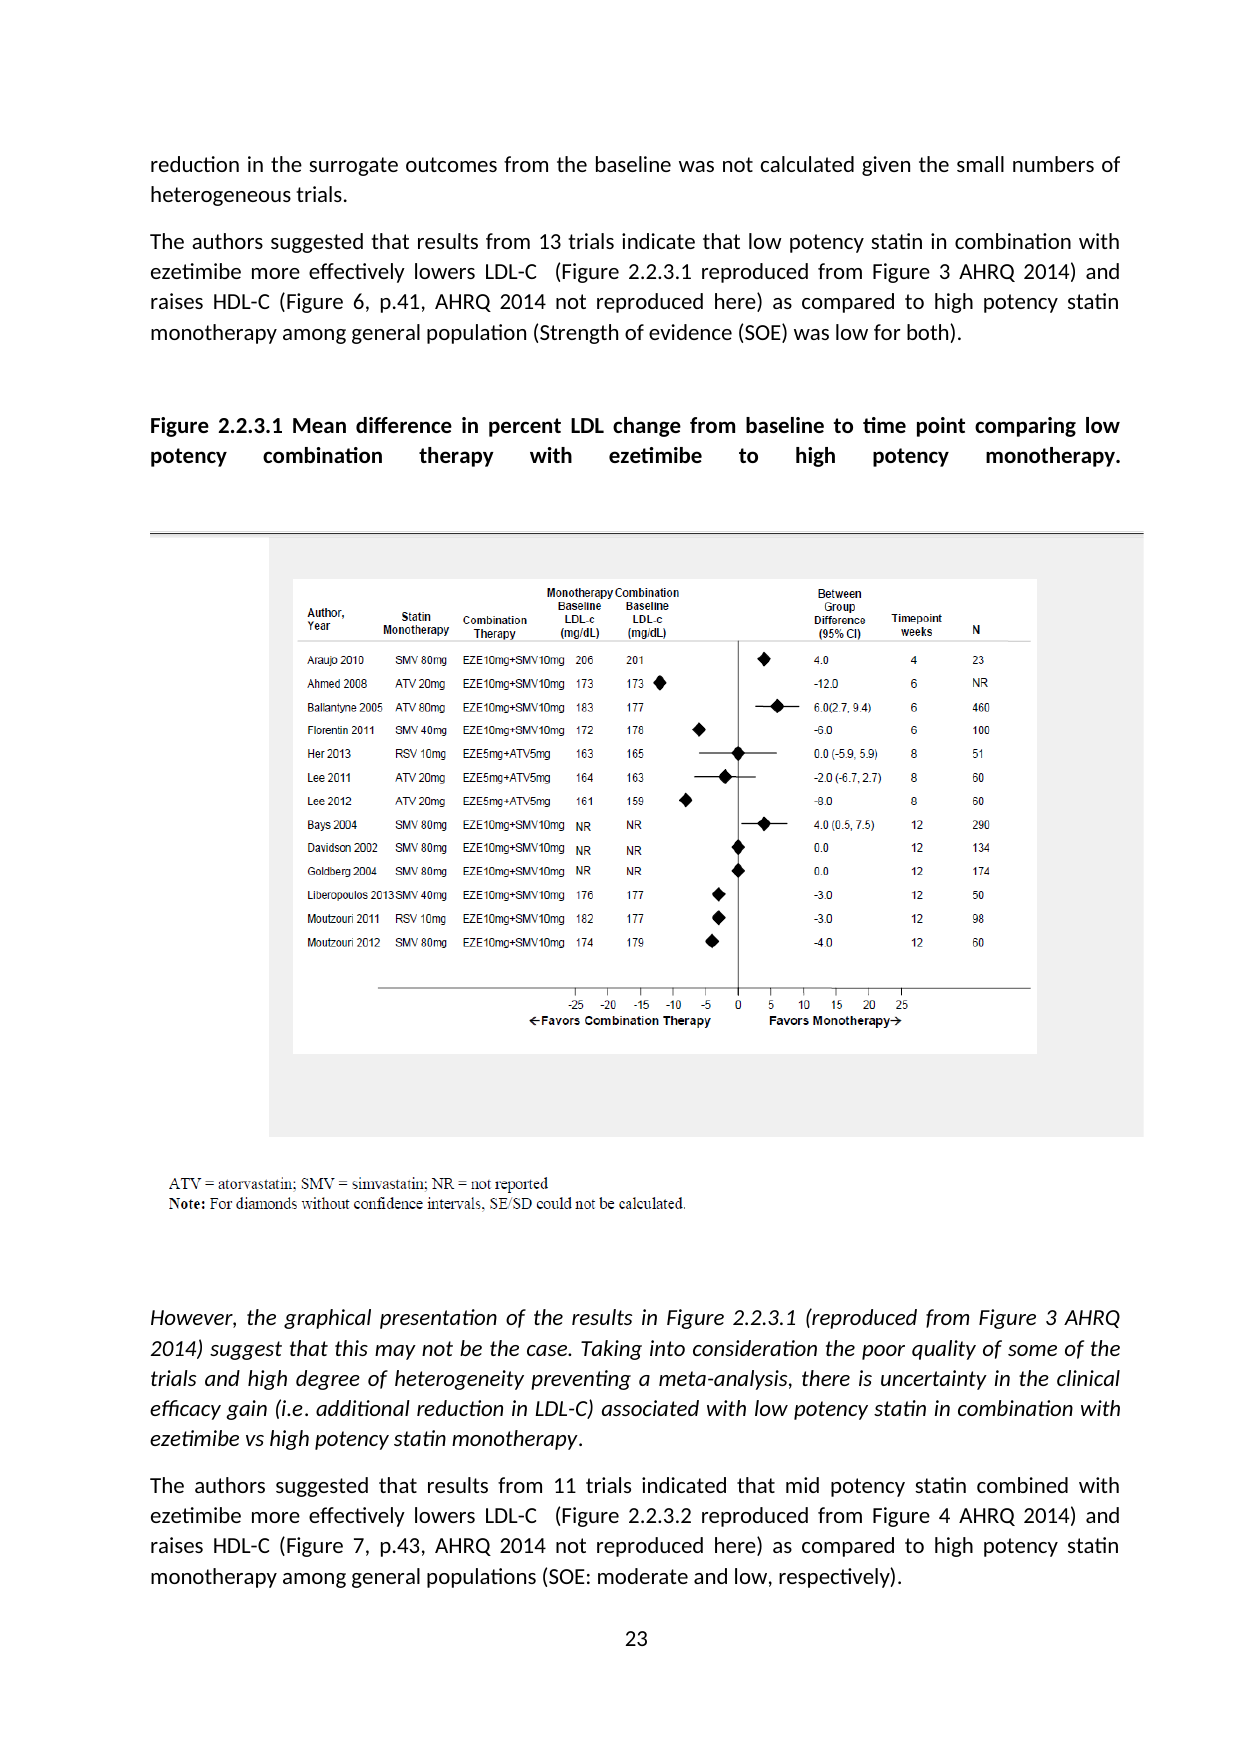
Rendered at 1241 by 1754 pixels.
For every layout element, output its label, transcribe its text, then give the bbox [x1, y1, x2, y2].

text Figure 2.2.3.1 Mean difference in percent LDL change from baseline to time point comparing low potency combination therapy with ezetimibe to high potency monotherapy. However, the graphical presentation of the results in Figure 2.2.3.1 (reproduced from Figure 3 AHRQ 2014) suggest that this may not be the case. Taking into consideration the poor quality of some of the trials and high degree of heterogeneity preventing a meta-analysis, there is uncertainty in the clinical efficacy gain (i.e. additional reduction in LDL-C) associated with low potency statin in combination with ezetimibe vs high potency statin monotherapy. [150, 1302, 1122, 1452]
text The authors suggested that results from 13 trials indicate that low potency statin in combination with ezetimibe more effectively lowers LDL-C (Figure 2.2.3.1 reproduced from Figure 3 AHRQ 2014) and raises HDL-C (Figure 6, p.41, AHRQ 2014 not reproduced here) as compared to high potency statin monotherapy among general population (Strength of evidence (SOE) was low for both). [150, 227, 1122, 346]
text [150, 150, 1122, 208]
text Figure 2.2.3.1 Mean difference in percent LDL change from baseline to time point comparing low potency combination therapy with ezetimibe to high potency monotherapy. However, the graphical presentation of the results in Figure 2.2.3.1 (reproduced from Figure 3 AHRQ 2014) suggest that this may not be the case. Taking into consideration the poor quality of some of the trials and high degree of heterogeneity preventing a meta-analysis, there is uncertainty in the clinical efficacy gain (i.e. additional reduction in LDL-C) associated with low potency statin in combination with ezetimibe vs high potency statin monotherapy. [150, 411, 1122, 531]
picture [150, 531, 1144, 1302]
text The authors suggested that results from 11 trials indicated that mid potency statin combined with ezetimibe more effectively lowers LDL-C (Figure 2.2.3.2 reproduced from Figure 4 AHRQ 2014) and raises HDL-C (Figure 7, p.43, AHRQ 2014 not reproduced here) as compared to high potency statin monotherapy among general populations (SOE: moderate and low, respectively). [150, 1471, 1122, 1590]
